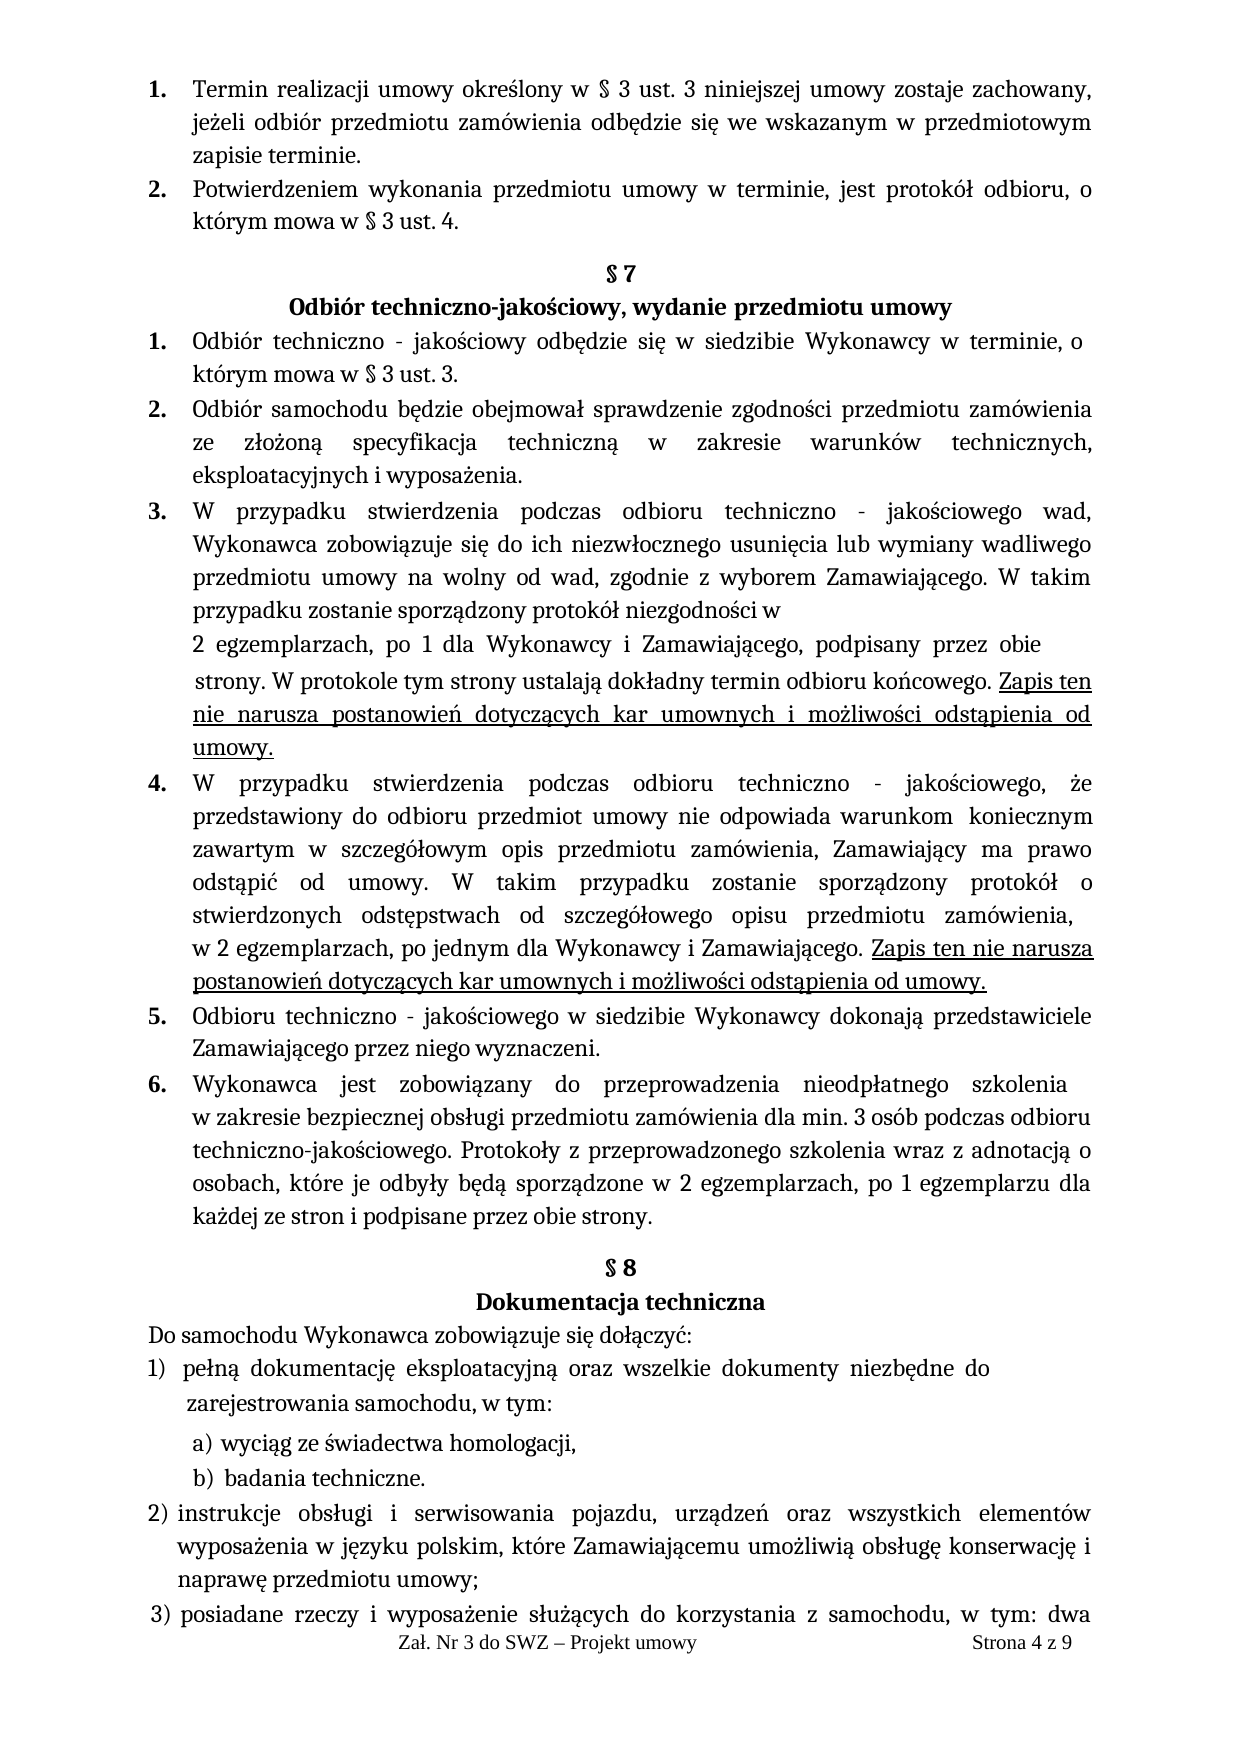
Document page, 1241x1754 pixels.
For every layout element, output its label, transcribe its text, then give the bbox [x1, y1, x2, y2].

list Termin realizacji umowy określony w § 3 ust. 3 niniejszej umowy zostaje zachowany, jeżeli odbiór przedmiotu zamówienia odbędzie się we wskazanym w przedmiotowym zapisie terminie. [148, 74, 1093, 169]
text Dokumentacja techniczna [278, 1288, 963, 1316]
text strony. W protokole tym strony ustalają dokładny termin odbioru końcowego. Zapis ten nie narusza postanowień dotyczących kar umownych i możliwości odstąpienia od umowy. [192, 725, 1092, 762]
text Odbiór techniczno-jakościowy, wydanie przedmiotu umowy [278, 293, 963, 321]
list W przypadku stwierdzenia podczas odbioru techniczno - jakościowego wad, Wykonawca zobowiązuje się do ich niezwłocznego usunięcia lub wymiany wadliwego przedmiotu umowy na wolny od wad, zgodnie z wyborem Zamawiającego. W takim przypadku zostanie sporządzony protokół niezgodności w [148, 496, 1092, 624]
list Odbioru techniczno - jakościowego w siedzibie Wykonawcy dokonają przedstawiciele Zamawiającego przez niego wyznaczeni. [148, 1001, 1092, 1063]
list instrukcje obsługi i serwisowania pojazdu, urządzeń oraz wszystkich elementów wyposażenia w języku polskim, które Zamawiającemu umożliwią obsługę konserwację i naprawę przedmiotu umowy; [148, 1499, 1092, 1594]
list wyciąg ze świadectwa homologacji, [192, 1429, 1105, 1458]
list Odbiór techniczno - jakościowy odbędzie się w siedzibie Wykonawcy w terminie, o którym mowa w § 3 ust. 3. [148, 326, 1083, 388]
list Potwierdzeniem wykonania przedmiotu umowy w terminie, jest protokół odbioru, o którym mowa w § 3 ust. 4. [148, 174, 1092, 236]
text § 7 [278, 259, 963, 288]
text Do samochodu Wykonawca zobowiązuje się dołączyć: [148, 1321, 1105, 1349]
text 2 egzemplarzach, po 1 dla Wykonawcy i Zamawiającego, podpisany przez obie [192, 629, 1105, 658]
list pełną dokumentację eksploatacyjną oraz wszelkie dokumenty niezbędne do zarejestrowania samochodu, w tym: [148, 1354, 990, 1417]
text § 8 [278, 1254, 963, 1283]
list Wykonawca jest zobowiązany do przeprowadzenia nieodpłatnego szkolenia w zakresie bezpiecznej obsługi przedmiotu zamówienia dla min. 3 osób podczas odbioru techniczno-jakościowego. Protokoły z przeprowadzonego szkolenia wraz z adnotacją o osobach, które je odbyły będą sporządzone w 2 egzemplarzach, po 1 egzemplarzu dla każdej ze stron i podpisane przez obie strony. [148, 1069, 1092, 1231]
list badania techniczne. [192, 1464, 1105, 1493]
text strony. W protokole tym strony ustalają dokładny termin odbioru końcowego. Zapis ten nie narusza postanowień dotyczących kar umownych i możliwości odstąpienia od umowy. [192, 667, 1092, 724]
list Odbiór samochodu będzie obejmował sprawdzenie zgodności przedmiotu zamówienia ze złożoną specyfikacja techniczną w zakresie warunków technicznych, eksploatacyjnych i wyposażenia. [148, 394, 1093, 490]
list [151, 1599, 1092, 1628]
list W przypadku stwierdzenia podczas odbioru techniczno - jakościowego, że przedstawiony do odbioru przedmiot umowy nie odpowiada warunkom koniecznym zawartym w szczegółowym opis przedmiotu zamówienia, Zamawiający ma prawo odstąpić od umowy. W takim przypadku zostanie sporządzony protokół o stwierdzonych odstępstwach od szczegółowego opisu przedmiotu zamówienia, w 2 egzemplarzach, po jednym dla Wykonawcy i Zamawiającego. Zapis ten nie narusza postanowień dotyczących kar umownych i możliwości odstąpienia od umowy. [148, 768, 1093, 996]
